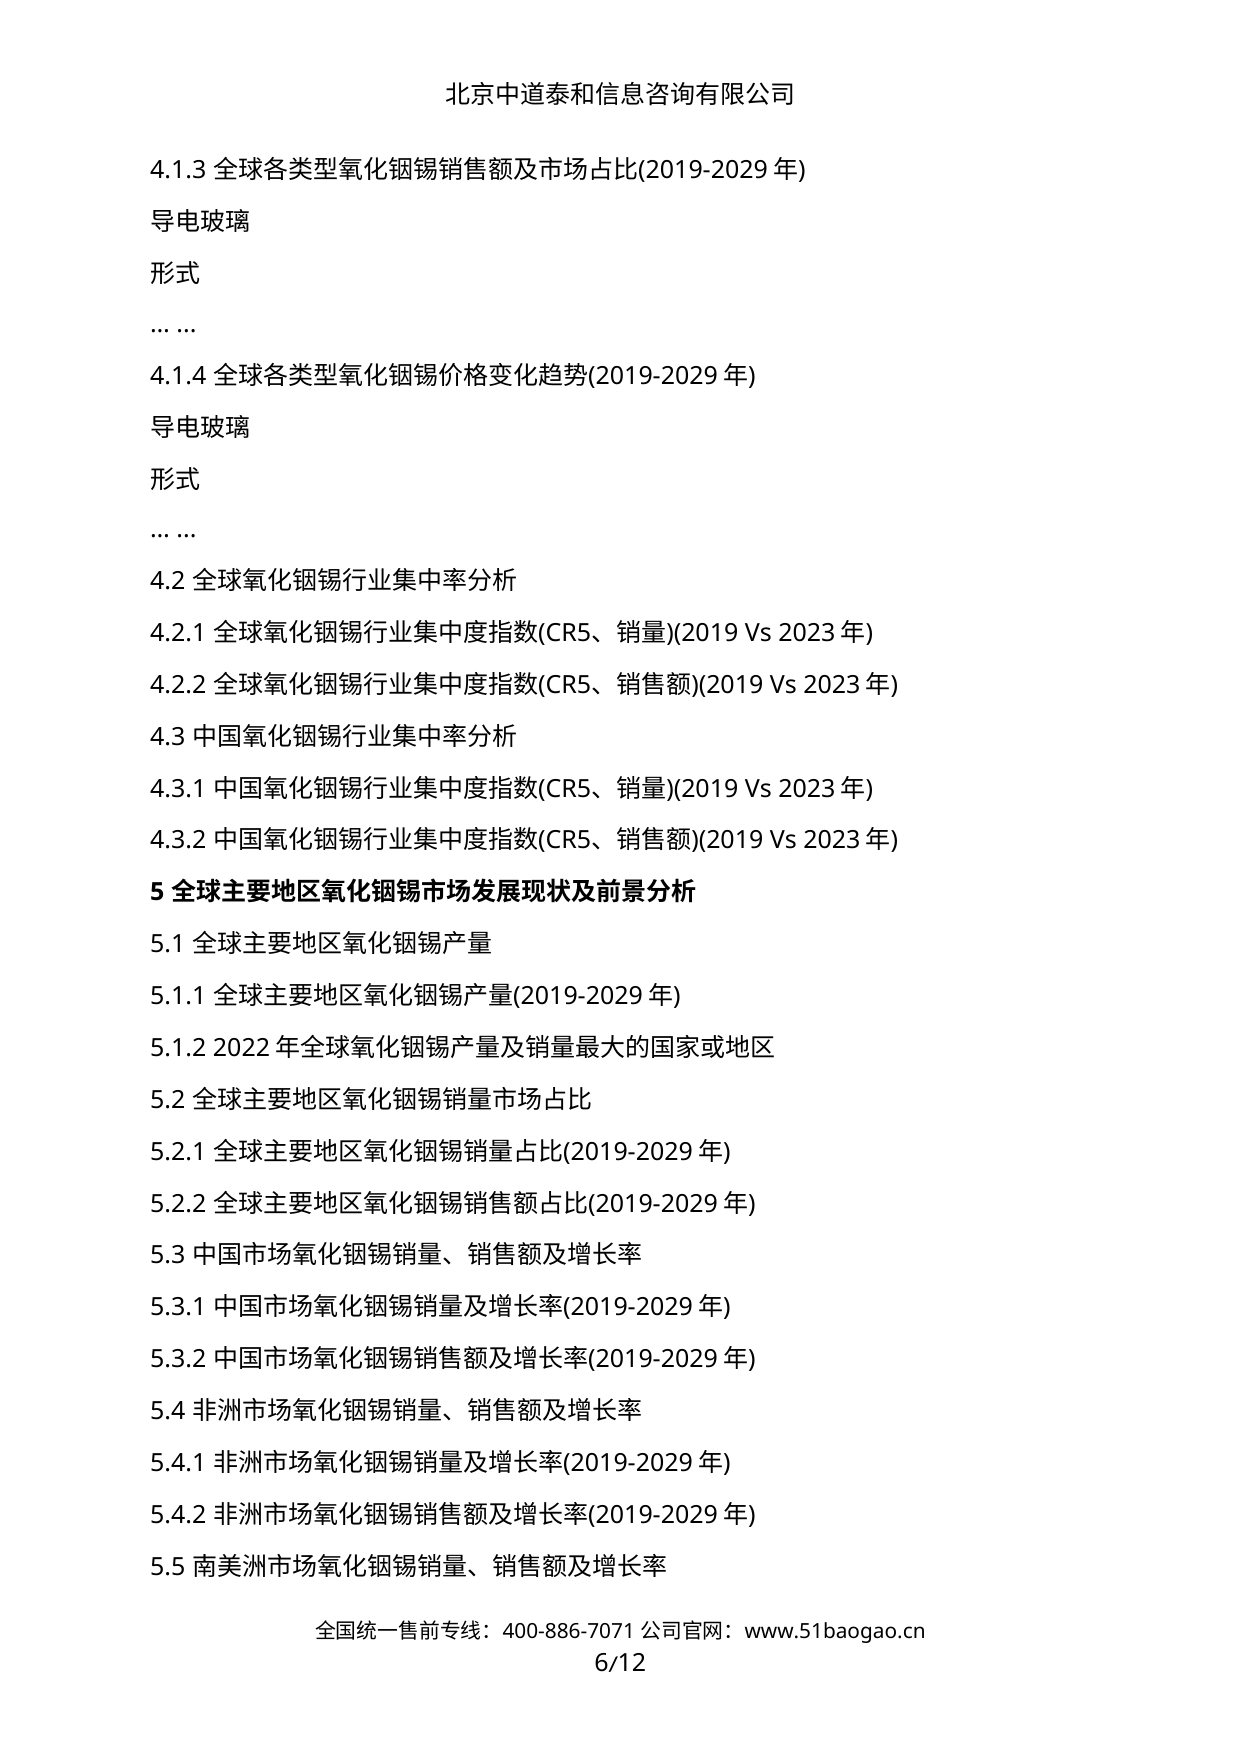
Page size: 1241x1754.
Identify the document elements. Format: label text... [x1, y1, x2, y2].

text 5.4.1 非洲市场氧化铟锡销量及增长率(2019-2029年) [150, 1442, 1090, 1479]
text 5.4 非洲市场氧化铟锡销量、销售额及增长率 [150, 1391, 1090, 1427]
text 5.1.2 2022年全球氧化铟锡产量及销量最大的国家或地区 [150, 1027, 1090, 1064]
text 5 全球主要地区氧化铟锡市场发展现状及前景分析 [150, 872, 1090, 908]
text 5.3.2 中国市场氧化铟锡销售额及增长率(2019-2029年) [150, 1339, 1090, 1375]
text 4.3 中国氧化铟锡行业集中率分析 [150, 716, 1090, 752]
text 5.2 全球主要地区氧化铟锡销量市场占比 [150, 1079, 1090, 1116]
text 4.2.2 全球氧化铟锡行业集中度指数(CR5、销售额)(2019 Vs 2023年) [150, 664, 1090, 701]
text 5.3 中国市场氧化铟锡销量、销售额及增长率 [150, 1235, 1090, 1271]
text 5.1.1 全球主要地区氧化铟锡产量(2019-2029年) [150, 976, 1090, 1012]
text 形式 [150, 254, 1090, 290]
text 5.1 全球主要地区氧化铟锡产量 [150, 924, 1090, 960]
text 4.3.2 中国氧化铟锡行业集中度指数(CR5、销售额)(2019 Vs 2023年) [150, 820, 1090, 856]
text 5.3.1 中国市场氧化铟锡销量及增长率(2019-2029年) [150, 1287, 1090, 1323]
text 5.2.1 全球主要地区氧化铟锡销量占比(2019-2029年) [150, 1131, 1090, 1167]
text 5.5 南美洲市场氧化铟锡销量、销售额及增长率 [150, 1546, 1090, 1582]
text 4.1.3 全球各类型氧化铟锡销售额及市场占比(2019-2029年) [150, 150, 1090, 186]
text 4.2 全球氧化铟锡行业集中率分析 [150, 561, 1090, 597]
text 5.4.2 非洲市场氧化铟锡销售额及增长率(2019-2029年) [150, 1494, 1090, 1531]
text 4.2.1 全球氧化铟锡行业集中度指数(CR5、销量)(2019 Vs 2023年) [150, 612, 1090, 649]
text … ... [150, 306, 1090, 340]
text … ... [150, 511, 1090, 545]
text 4.1.4 全球各类型氧化铟锡价格变化趋势(2019-2029年) [150, 355, 1090, 392]
text 形式 [150, 459, 1090, 495]
text 导电玻璃 [150, 407, 1090, 443]
text 5.2.2 全球主要地区氧化铟锡销售额占比(2019-2029年) [150, 1183, 1090, 1219]
text 4.3.1 中国氧化铟锡行业集中度指数(CR5、销量)(2019 Vs 2023年) [150, 768, 1090, 804]
text 导电玻璃 [150, 202, 1090, 238]
